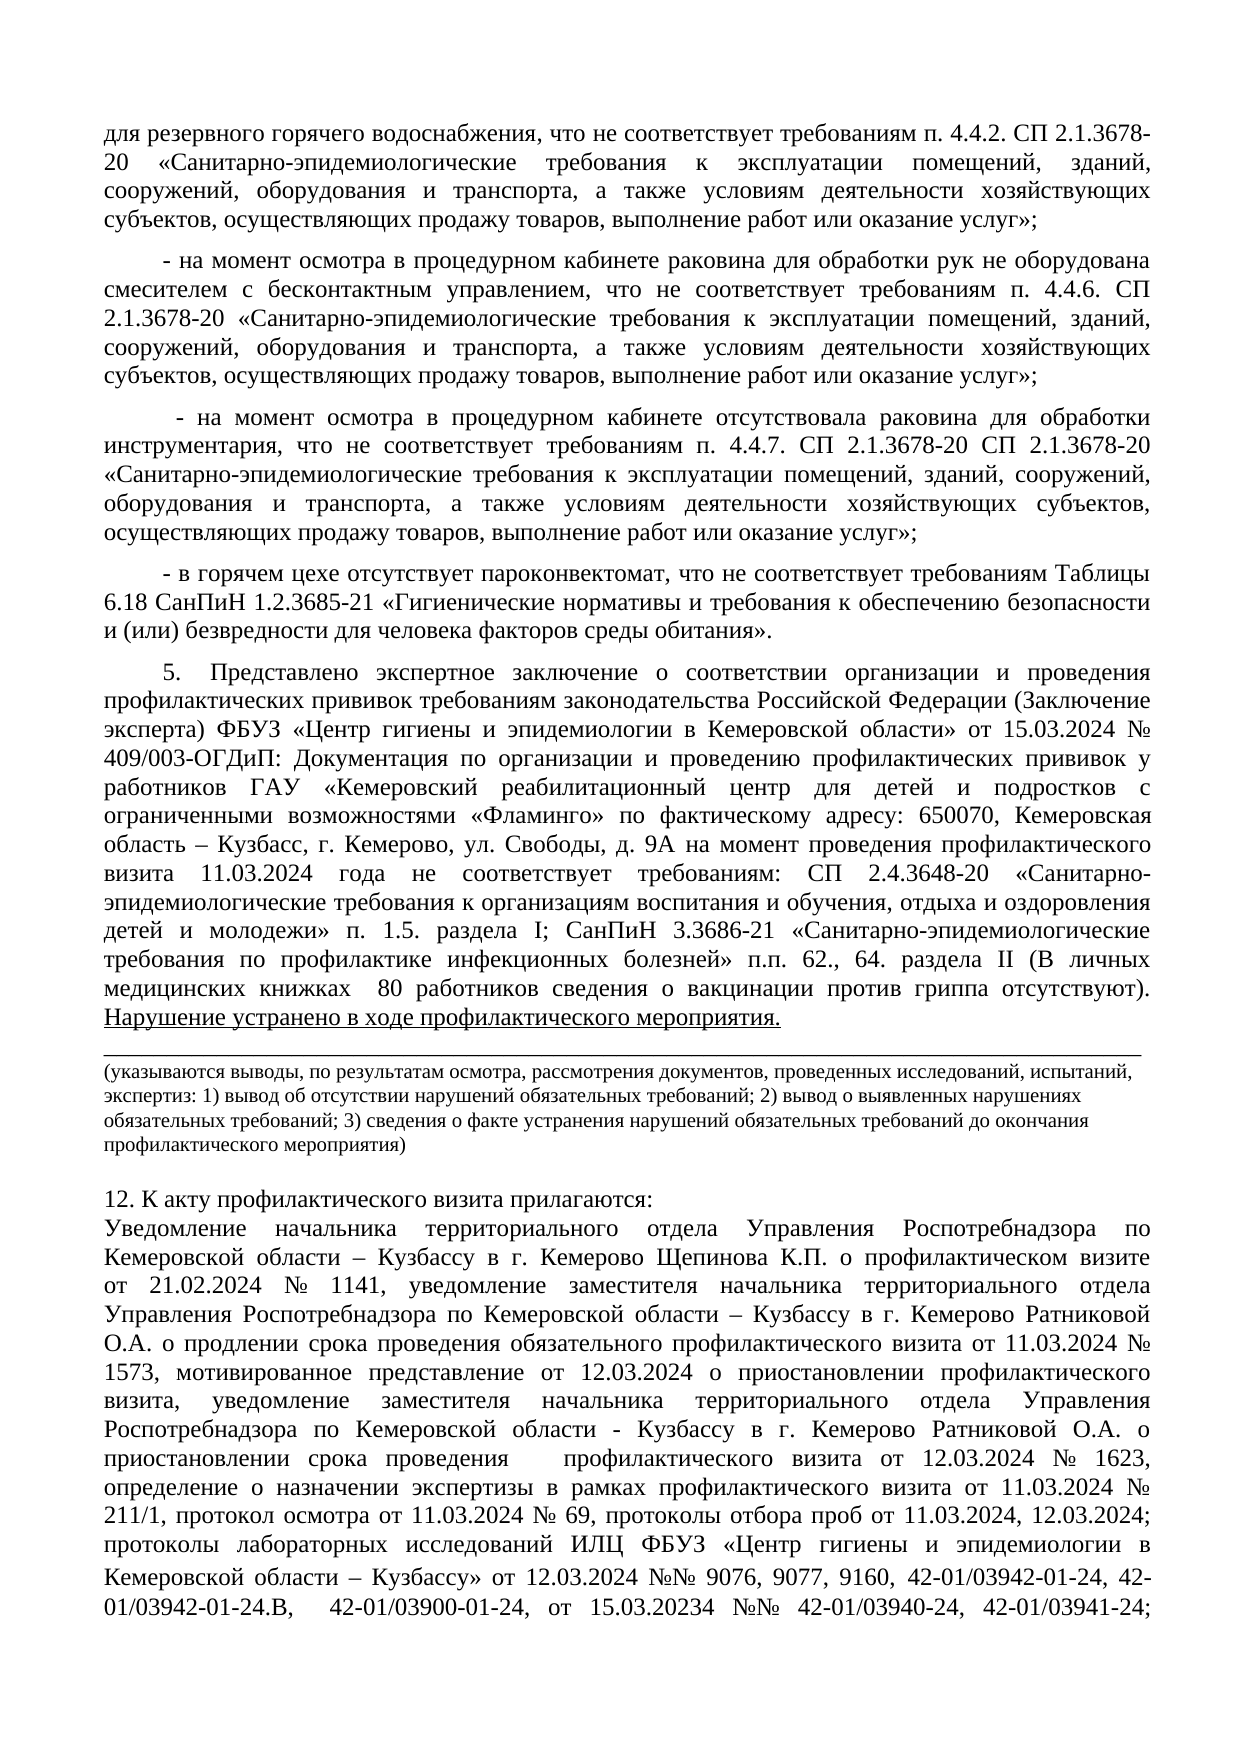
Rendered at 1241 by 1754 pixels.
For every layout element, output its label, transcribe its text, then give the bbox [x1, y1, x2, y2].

text 5. Представлено экспертное заключение о соответствии организации и проведения профилактических прививок требованиям законодательства Российской Федерации (Заключение эксперта) ФБУЗ «Центр гигиены и эпидемиологии в Кемеровской области» от 15.03.2024 № 409/003-ОГДиП: Документация по организации и проведению профилактических прививок у работников ГАУ «Кемеровский реабилитационный центр для детей и подростков с ограниченными возможностями «Фламинго» по фактическому адресу: 650070, Кемеровская область – Кузбасс, г. Кемерово, ул. Свободы, д. 9А на момент проведения профилактического визита 11.03.2024 года не соответствует требованиям: СП 2.4.3648-20 «Санитарно-эпидемиологические требования к организациям воспитания и обучения, отдыха и оздоровления детей и молодежи» п. 1.5. раздела I; СанПиН 3.3686-21 «Санитарно-эпидемиологические требования по профилактике инфекционных болезней» п.п. 62., 64. раздела II (В личных медицинских книжках 80 работников сведения о вакцинации против гриппа отсутствуют). Нарушение устранено в ходе профилактического мероприятия. [103, 657, 1152, 1031]
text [103, 118, 1152, 233]
text - в горячем цехе отсутствует пароконвектомат, что не соответствует требованиям Таблицы 6.18 СанПиН 1.2.3685-21 «Гигиенические нормативы и требования к обеспечению безопасности и (или) безвредности для человека факторов среды обитания». [103, 558, 1152, 644]
text (указываются выводы, по результатам осмотра, рассмотрения документов, проведенных исследований, испытаний, [103, 1059, 1152, 1083]
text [103, 1213, 1152, 1620]
text 12. К акту профилактического визита прилагаются: [103, 1184, 1152, 1213]
text обязательных требований; 3) сведения о факте устранения нарушений обязательных требований до окончания [103, 1107, 1152, 1132]
text экспертиз: 1) вывод об отсутствии нарушений обязательных требований; 2) вывод о выявленных нарушениях [103, 1083, 1152, 1107]
text - на момент осмотра в процедурном кабинете раковина для обработки рук не оборудована смесителем с бесконтактным управлением, что не соответствует требованиям п. 4.4.6. СП 2.1.3678-20 «Санитарно-эпидемиологические требования к эксплуатации помещений, зданий, сооружений, оборудования и транспорта, а также условиям деятельности хозяйствующих субъектов, осуществляющих продажу товаров, выполнение работ или оказание услуг»; [103, 246, 1152, 389]
text ___________________________________________________________________________________ [103, 1031, 1152, 1059]
text профилактического мероприятия) [103, 1132, 1152, 1156]
text - на момент осмотра в процедурном кабинете отсутствовала раковина для обработки инструментария, что не соответствует требованиям п. 4.4.7. СП 2.1.3678-20 СП 2.1.3678-20 «Санитарно-эпидемиологические требования к эксплуатации помещений, зданий, сооружений, оборудования и транспорта, а также условиям деятельности хозяйствующих субъектов, осуществляющих продажу товаров, выполнение работ или оказание услуг»; [103, 402, 1152, 546]
